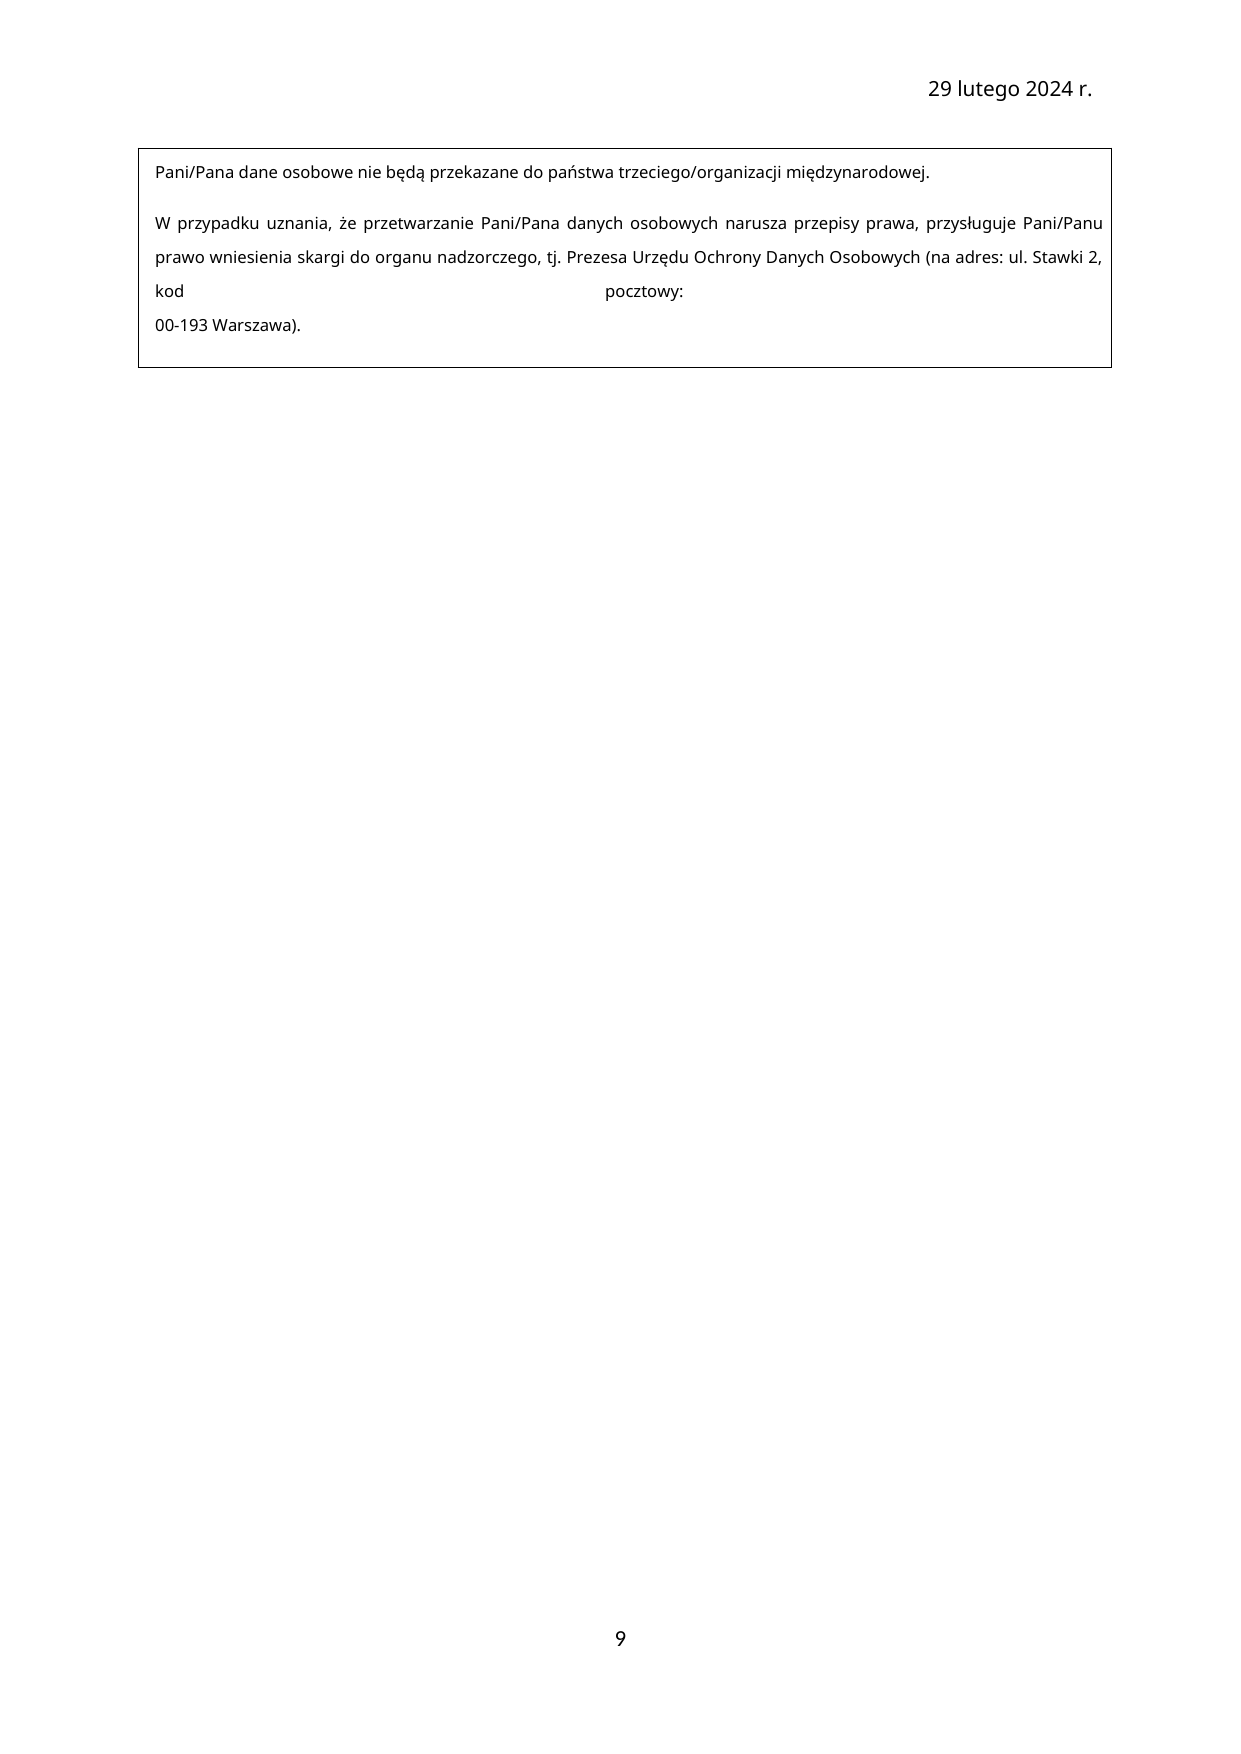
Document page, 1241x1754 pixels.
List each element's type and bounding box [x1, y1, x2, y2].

table_header [139, 149, 1111, 367]
